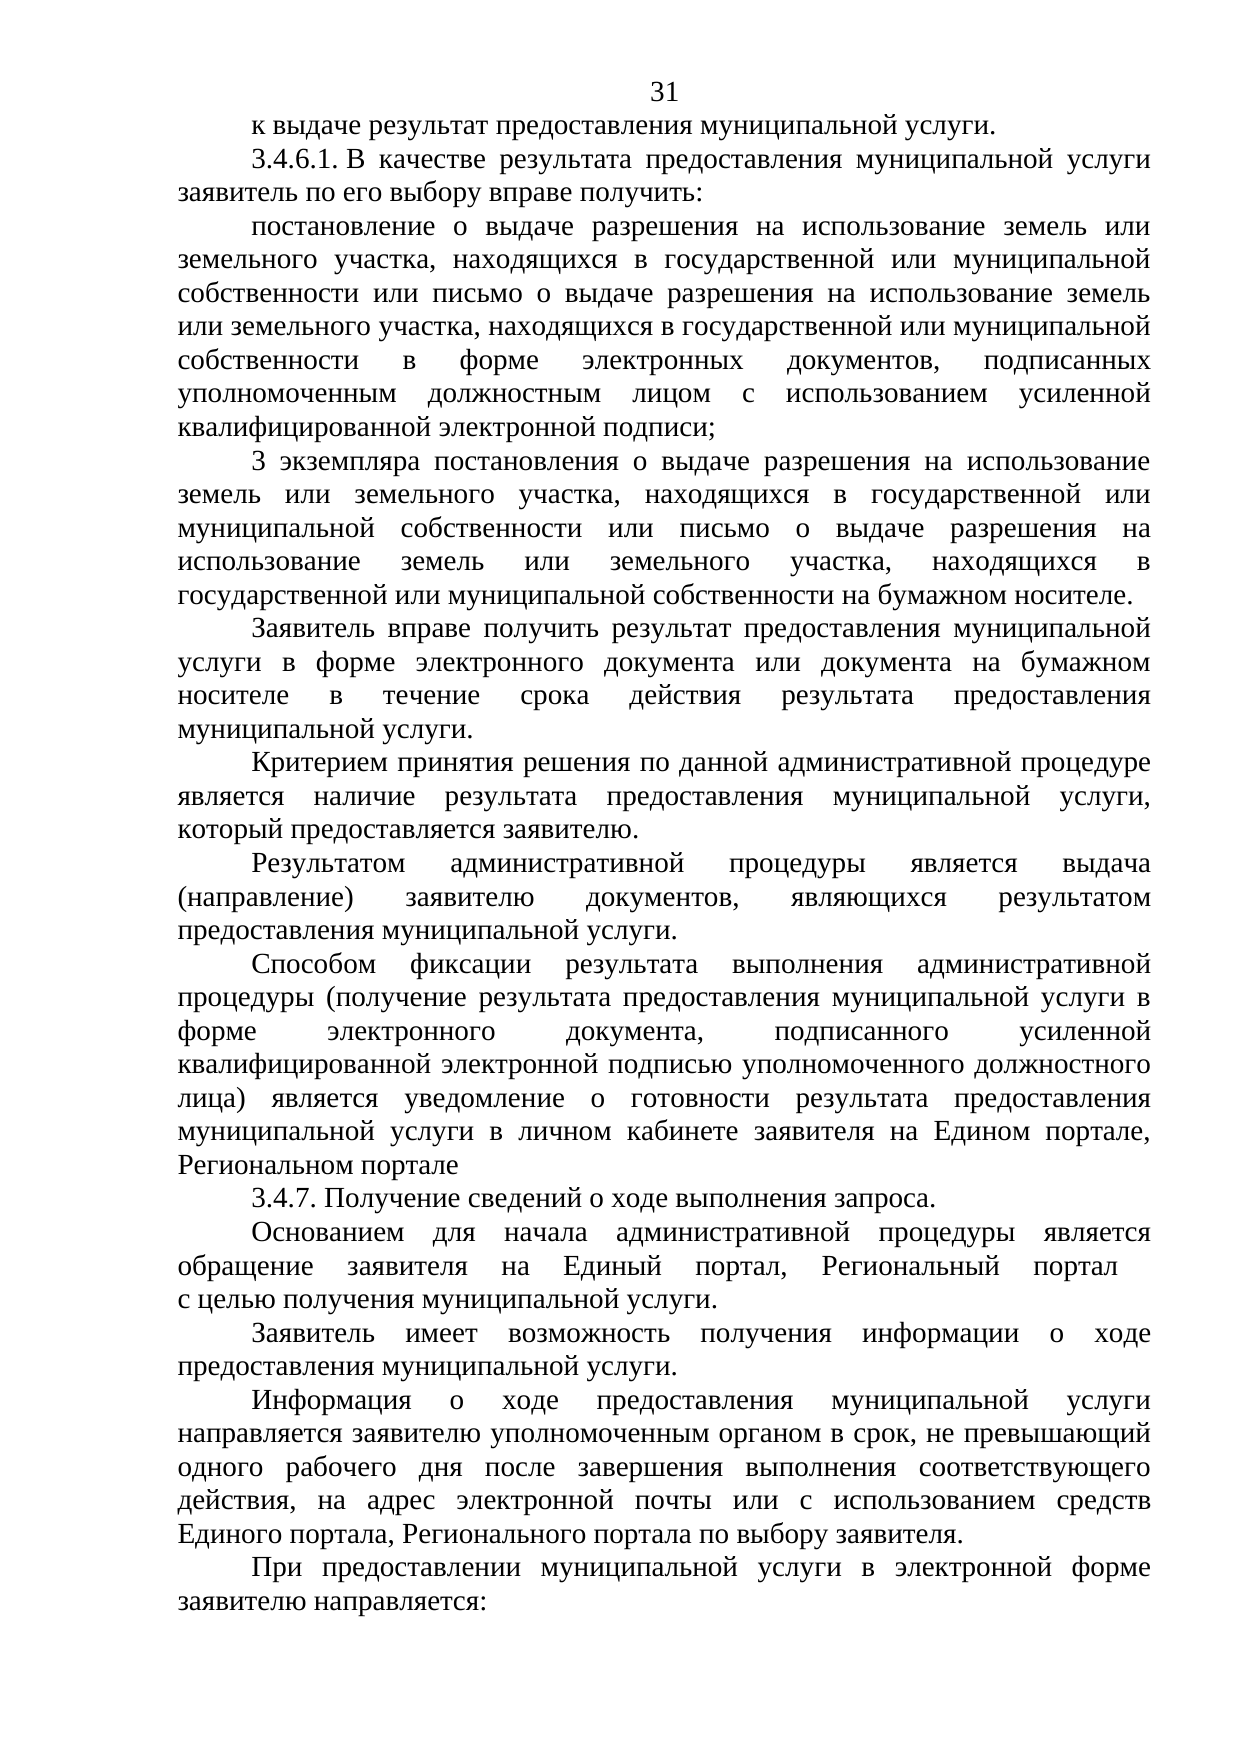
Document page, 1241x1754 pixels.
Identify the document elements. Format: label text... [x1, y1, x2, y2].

text Основанием для начала административной процедуры является обращение заявителя на Единый портал, Региональный портал с целью получения муниципальной услуги. [177, 1214, 1152, 1315]
text Заявитель имеет возможность получения информации о ходе предоставления муниципальной услуги. [177, 1315, 1152, 1382]
text 3 экземпляра постановления о выдаче разрешения на использование земель или земельного участка, находящихся в государственной или муниципальной собственности или письмо о выдаче разрешения на использование земель или земельного участка, находящихся в государственной или муниципальной собственности на бумажном носителе. [177, 443, 1152, 610]
text Заявитель вправе получить результат предоставления муниципальной услуги в форме электронного документа или документа на бумажном носителе в течение срока действия результата предоставления муниципальной услуги. [177, 610, 1152, 744]
text к выдаче результат предоставления муниципальной услуги. [177, 107, 1152, 141]
text Критерием принятия решения по данной административной процедуре является наличие результата предоставления муниципальной услуги, который предоставляется заявителю. [177, 744, 1152, 845]
text Результатом административной процедуры является выдача (направление) заявителю документов, являющихся результатом предоставления муниципальной услуги. [177, 845, 1152, 946]
text Информация о ходе предоставления муниципальной услуги направляется заявителю уполномоченным органом в срок, не превышающий одного рабочего дня после завершения выполнения соответствующего действия, на адрес электронной почты или с использованием средств Единого портала, Регионального портала по выбору заявителя. [177, 1382, 1152, 1549]
text 3.4.6.1. В качестве результата предоставления муниципальной услуги заявитель по его выбору вправе получить: [177, 141, 1152, 208]
text постановление о выдаче разрешения на использование земель или земельного участка, находящихся в государственной или муниципальной собственности или письмо о выдаче разрешения на использование земель или земельного участка, находящихся в государственной или муниципальной собственности в форме электронных документов, подписанных уполномоченным должностным лицом с использованием усиленной квалифицированной электронной подписи; [177, 208, 1152, 443]
text При предоставлении муниципальной услуги в электронной форме заявителю направляется: [177, 1549, 1152, 1617]
text Способом фиксации результата выполнения административной процедуры (получение результата предоставления муниципальной услуги в форме электронного документа, подписанного усиленной квалифицированной электронной подписью уполномоченного должностного лица) является уведомление о готовности результата предоставления муниципальной услуги в личном кабинете заявителя на Едином портале, Региональном портале [177, 946, 1152, 1181]
text 3.4.7. Получение сведений о ходе выполнения запроса. [177, 1181, 1152, 1214]
